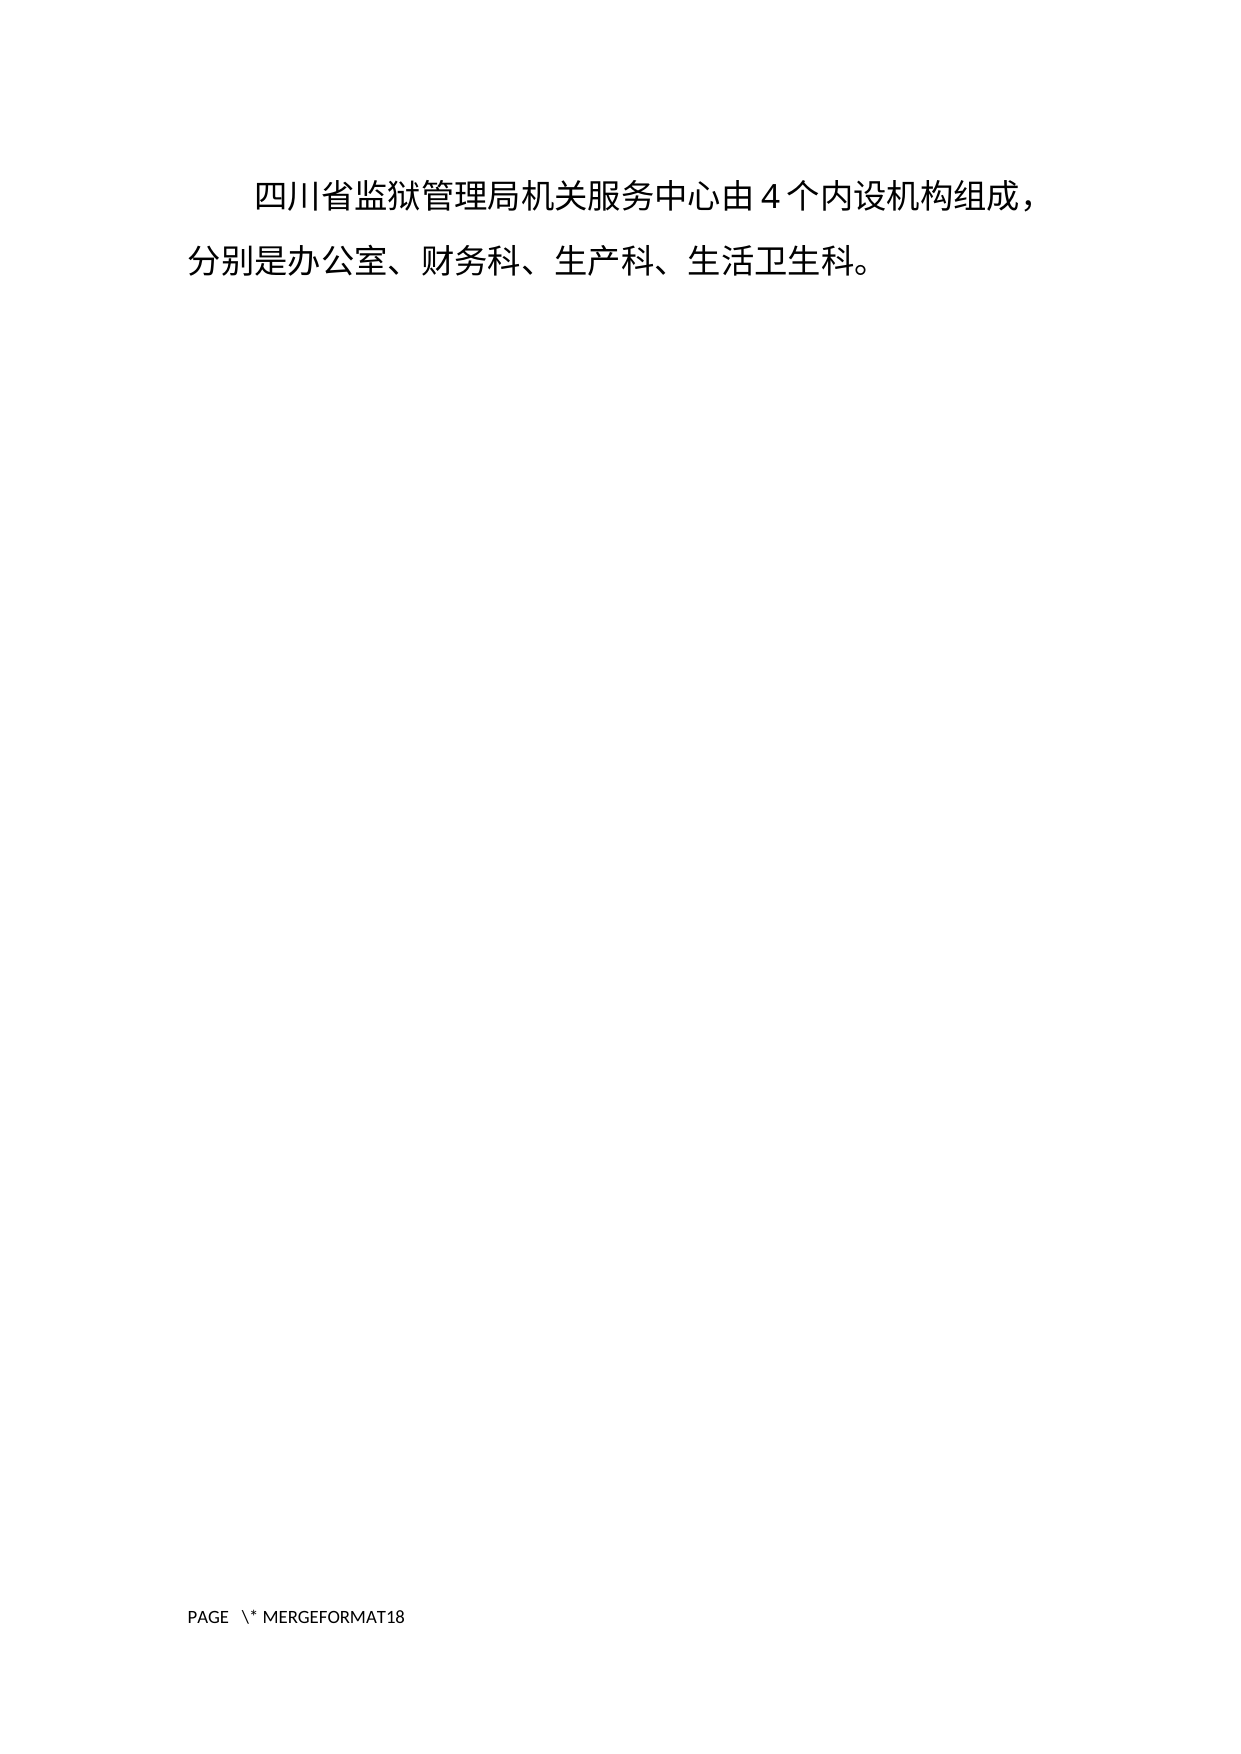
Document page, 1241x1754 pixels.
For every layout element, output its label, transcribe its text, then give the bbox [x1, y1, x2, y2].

text 四川省监狱管理局机关服务中心由4个内设机构组成，分别是办公室、财务科、生产科、生活卫生科。 [187, 162, 1053, 292]
